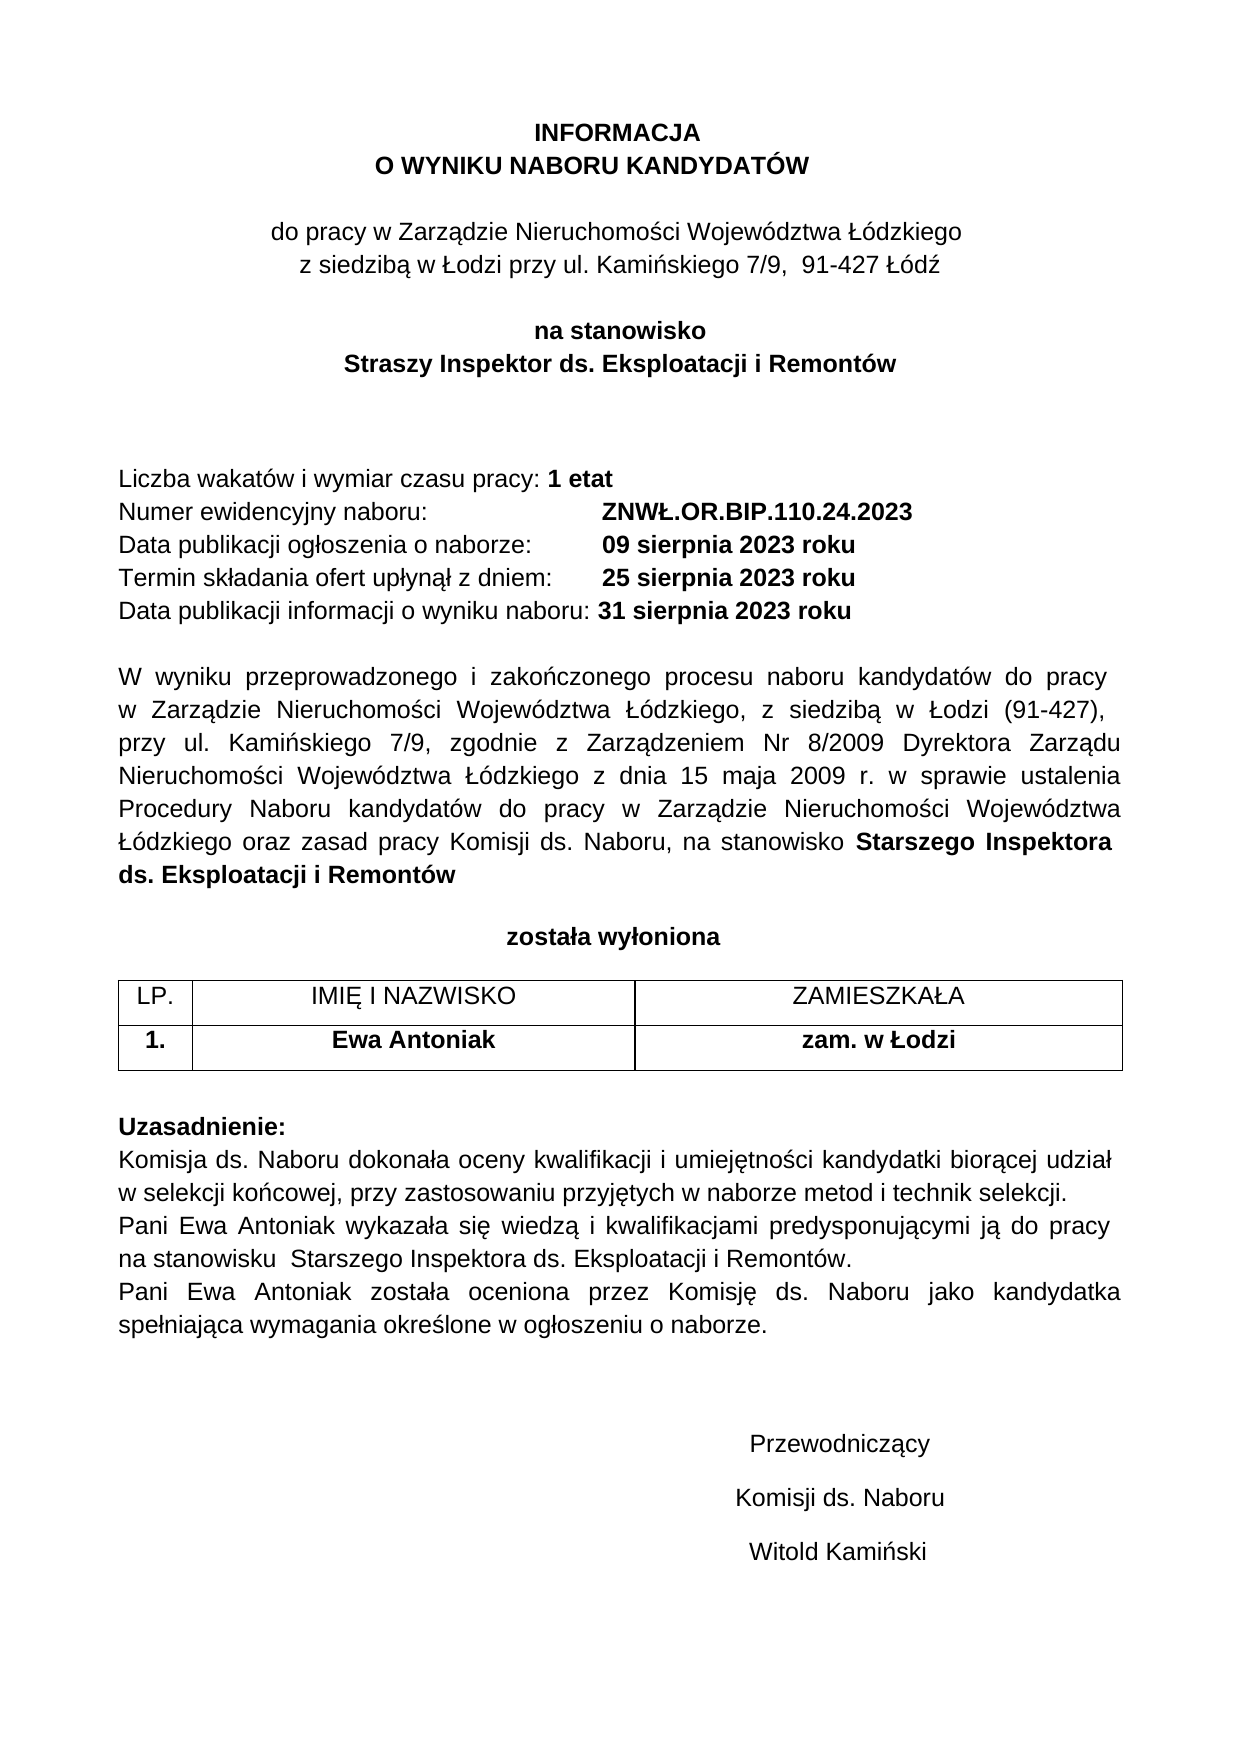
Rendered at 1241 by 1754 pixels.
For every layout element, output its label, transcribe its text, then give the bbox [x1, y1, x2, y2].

text Przewodniczący [118, 1429, 1122, 1458]
text na stanowisko [118, 316, 1122, 345]
text Komisji ds. Naboru [118, 1483, 1122, 1512]
table_header LP. [119, 981, 192, 1024]
text Witold Kamiński [118, 1537, 1122, 1566]
text Data publikacji informacji o wyniku naboru: 31 sierpnia 2023 roku [118, 596, 1122, 625]
text INFORMACJA [118, 118, 1122, 147]
text Numer ewidencyjny naboru: ZNWŁ.OR.BIP.110.24.2023 [118, 497, 1122, 526]
text Pani Ewa Antoniak wykazała się wiedzą i kwalifikacjami predysponującymi ją do pracy na stanowisku Starszego Inspektora ds. Eksploatacji i Remontów. [118, 1211, 1122, 1273]
text Uzasadnienie: [118, 1112, 1122, 1141]
table_header IMIĘ I NAZWISKO [193, 981, 634, 1024]
text Pani Ewa Antoniak została oceniona przez Komisję ds. Naboru jako kandydatka spełniająca wymagania określone w ogłoszeniu o naborze. [118, 1277, 1122, 1339]
table_cell Ewa Antoniak [193, 1026, 634, 1069]
text Liczba wakatów i wymiar czasu pracy: 1 etat [118, 464, 1122, 493]
text Data publikacji ogłoszenia o naborze: 09 sierpnia 2023 roku [118, 530, 1122, 559]
text Straszy Inspektor ds. Eksploatacji i Remontów [118, 349, 1122, 378]
text O WYNIKU NABORU KANDYDATÓW [118, 151, 1122, 180]
table_cell zam. w Łodzi [636, 1026, 1122, 1069]
table_cell 1. [119, 1026, 192, 1069]
text W wyniku przeprowadzonego i zakończonego procesu naboru kandydatów do pracy w Zarządzie Nieruchomości Województwa Łódzkiego, z siedzibą w Łodzi (91-427), przy ul. Kamińskiego 7/9, zgodnie z Zarządzeniem Nr 8/2009 Dyrektora Zarządu Nieruchomości Województwa Łódzkiego z dnia 15 maja 2009 r. w sprawie ustalenia Procedury Naboru kandydatów do pracy w Zarządzie Nieruchomości Województwa Łódzkiego oraz zasad pracy Komisji ds. Naboru, na stanowisko Starszego Inspektora ds. Eksploatacji i Remontów [118, 662, 1122, 889]
text została wyłoniona [118, 922, 1122, 951]
text Termin składania ofert upłynął z dniem: 25 sierpnia 2023 roku [118, 563, 1122, 592]
text do pracy w Zarządzie Nieruchomości Województwa Łódzkiego z siedzibą w Łodzi przy ul. Kamińskiego 7/9, 91-427 Łódź [118, 217, 1122, 279]
text Komisja ds. Naboru dokonała oceny kwalifikacji i umiejętności kandydatki biorącej udział w selekcji końcowej, przy zastosowaniu przyjętych w naborze metod i technik selekcji. [118, 1145, 1122, 1207]
table_header ZAMIESZKAŁA [636, 981, 1122, 1024]
